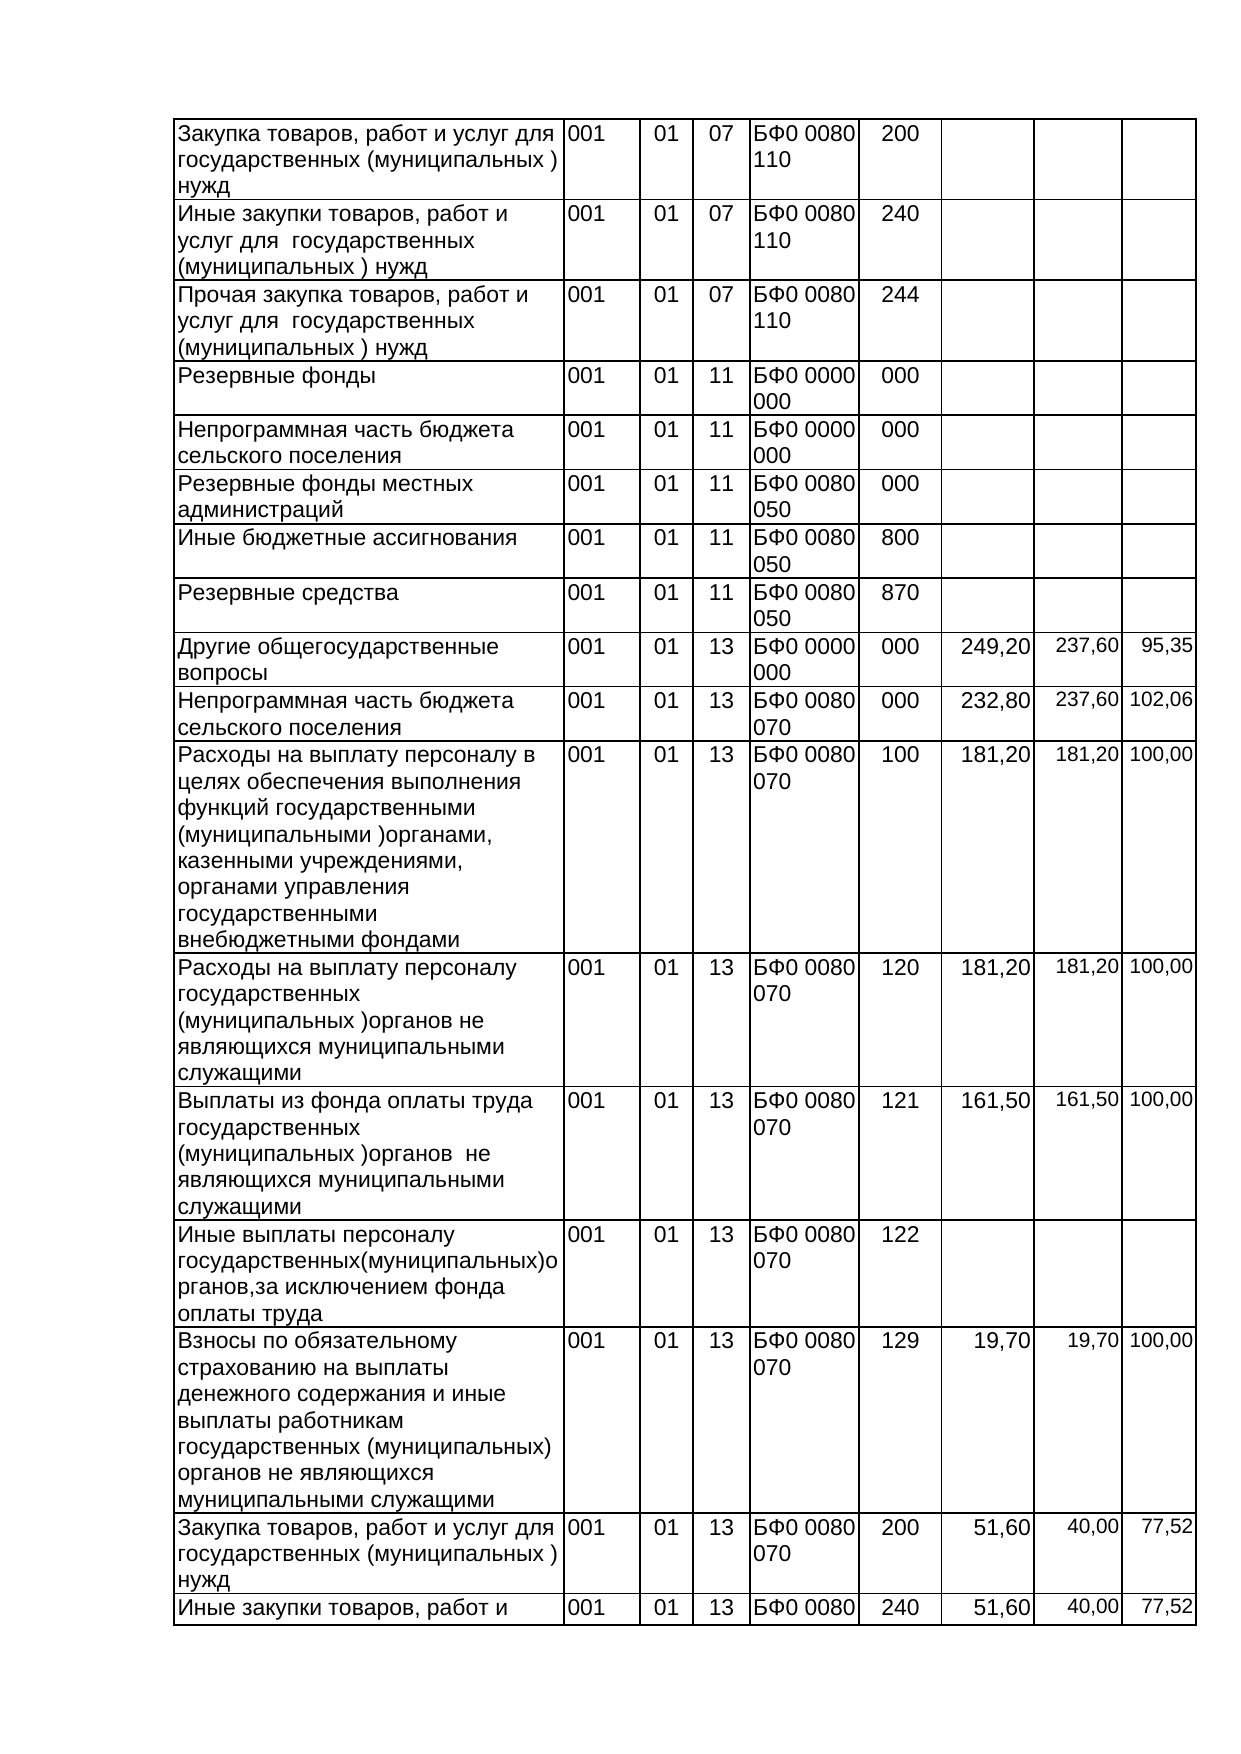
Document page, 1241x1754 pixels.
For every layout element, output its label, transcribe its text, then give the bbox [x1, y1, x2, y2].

table_cell 001 [565, 1514, 639, 1593]
table_cell Иные закупки товаров, работ и услуг для государственных (муниципальных ) нужд [175, 200, 563, 279]
table_cell 01 [641, 281, 692, 360]
table_cell 19,70 [1035, 1328, 1121, 1512]
table_cell 19,70 [942, 1328, 1033, 1512]
table_cell [942, 120, 1033, 199]
table_cell 11 [694, 579, 749, 631]
table_cell 95,35 [1123, 633, 1195, 686]
table_cell 40,00 [1035, 1514, 1121, 1593]
table_cell 001 [565, 416, 639, 468]
table_cell БФ0 0080 070 [751, 1594, 858, 1624]
table_cell [942, 525, 1033, 577]
table_cell [1035, 362, 1121, 414]
table_cell 11 [694, 416, 749, 468]
table_cell 01 [641, 362, 692, 414]
table_cell 51,60 [942, 1594, 1033, 1624]
table_cell 01 [641, 633, 692, 686]
table_cell 000 [860, 470, 941, 523]
table_cell [1035, 416, 1121, 468]
table_cell 870 [860, 579, 941, 631]
table_cell 129 [860, 1328, 941, 1512]
table_cell БФ0 0080 110 [751, 281, 858, 360]
table_cell БФ0 0000 000 [751, 362, 858, 414]
table_cell 77,52 [1123, 1514, 1195, 1593]
table_cell 40,00 [1035, 1594, 1121, 1624]
table_cell [1123, 1221, 1195, 1326]
table_cell Расходы на выплату персоналу в целях обеспечения выполнения функций государственными (муниципальными )органами, казенными учреждениями, органами управления государственными внебюджетными фондами [175, 742, 563, 952]
table_cell БФ0 0080 050 [751, 525, 858, 577]
table_cell 001 [565, 633, 639, 686]
table_cell БФ0 0080 050 [751, 579, 858, 631]
table_cell [942, 416, 1033, 468]
table_cell Взносы по обязательному страхованию на выплаты денежного содержания и иные выплаты работникам государственных (муниципальных) органов не являющихся муниципальными служащими [175, 1328, 563, 1512]
table_cell 122 [860, 1221, 941, 1326]
table_cell 181,20 [942, 954, 1033, 1086]
table_cell [1123, 120, 1195, 199]
table_cell БФ0 0000 000 [751, 416, 858, 468]
table_cell 000 [860, 633, 941, 686]
table_cell 01 [641, 525, 692, 577]
table_cell 200 [860, 120, 941, 199]
table_cell 000 [860, 416, 941, 468]
table_cell Другие общегосударственные вопросы [175, 633, 563, 686]
table_cell 000 [860, 362, 941, 414]
table_cell 800 [860, 525, 941, 577]
table_cell БФ0 0000 000 [751, 633, 858, 686]
table_cell 181,20 [1035, 954, 1121, 1086]
table_cell 01 [641, 200, 692, 279]
table_cell Закупка товаров, работ и услуг для государственных (муниципальных ) нужд [175, 120, 563, 199]
table_cell 100 [860, 742, 941, 952]
table_cell Иные бюджетные ассигнования [175, 525, 563, 577]
table_cell 100,00 [1123, 954, 1195, 1086]
table_cell БФ0 0080 050 [751, 470, 858, 523]
table_cell Прочая закупка товаров, работ и услуг для государственных (муниципальных ) нужд [175, 281, 563, 360]
table_cell 01 [641, 1594, 692, 1624]
table_cell Расходы на выплату персоналу государственных (муниципальных )органов не являющихся муниципальными служащими [175, 954, 563, 1086]
table_cell Иные выплаты персоналу государственных(муниципальных)органов,за исключением фонда оплаты труда [175, 1221, 563, 1326]
table_cell 13 [694, 1087, 749, 1219]
table_cell 13 [694, 742, 749, 952]
table_cell 01 [641, 470, 692, 523]
table_cell [1035, 200, 1121, 279]
table_cell 001 [565, 1328, 639, 1512]
table_cell Выплаты из фонда оплаты труда государственных (муниципальных )органов не являющихся муниципальными служащими [175, 1087, 563, 1219]
table_cell 01 [641, 954, 692, 1086]
table_cell [1123, 200, 1195, 279]
table_cell 01 [641, 120, 692, 199]
table_cell 51,60 [942, 1514, 1033, 1593]
table_cell [942, 281, 1033, 360]
table_cell 100,00 [1123, 1328, 1195, 1512]
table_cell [175, 1594, 563, 1624]
table_cell 13 [694, 954, 749, 1086]
table_cell 07 [694, 120, 749, 199]
table_cell Закупка товаров, работ и услуг для государственных (муниципальных ) нужд [175, 1514, 563, 1593]
table_cell 01 [641, 1221, 692, 1326]
table_cell 100,00 [1123, 1087, 1195, 1219]
table_cell [1035, 470, 1121, 523]
table_cell [942, 1221, 1033, 1326]
table_cell 200 [860, 1514, 941, 1593]
table_cell [1123, 525, 1195, 577]
table_cell 001 [565, 120, 639, 199]
table_cell [1035, 525, 1121, 577]
table_cell 01 [641, 742, 692, 952]
table_cell 001 [565, 687, 639, 740]
table_cell 001 [565, 525, 639, 577]
table_cell [1035, 1221, 1121, 1326]
table_cell БФ0 0080 070 [751, 742, 858, 952]
table_cell [942, 579, 1033, 631]
table_cell БФ0 0080 070 [751, 687, 858, 740]
table_cell 237,60 [1035, 687, 1121, 740]
table_cell 001 [565, 579, 639, 631]
table_cell 01 [641, 1514, 692, 1593]
table_cell 244 [860, 281, 941, 360]
table_cell 13 [694, 687, 749, 740]
table_cell 001 [565, 1221, 639, 1326]
table_cell 01 [641, 1328, 692, 1512]
table_cell 102,06 [1123, 687, 1195, 740]
table_cell 001 [565, 470, 639, 523]
table_cell 001 [565, 200, 639, 279]
table_cell 001 [565, 742, 639, 952]
table_cell 161,50 [1035, 1087, 1121, 1219]
table_cell 232,80 [942, 687, 1033, 740]
table_cell [1123, 470, 1195, 523]
table_cell 01 [641, 579, 692, 631]
table_cell 100,00 [1123, 742, 1195, 952]
table_cell [1035, 579, 1121, 631]
table_cell 13 [694, 1594, 749, 1624]
table_cell 121 [860, 1087, 941, 1219]
table_cell [942, 362, 1033, 414]
table_cell 01 [641, 687, 692, 740]
table_cell 13 [694, 1514, 749, 1593]
table_cell Резервные фонды местных администраций [175, 470, 563, 523]
table_cell [1123, 281, 1195, 360]
table_cell 181,20 [1035, 742, 1121, 952]
table_cell [1123, 579, 1195, 631]
table_cell [1123, 416, 1195, 468]
table_cell [1035, 281, 1121, 360]
table_cell [1035, 120, 1121, 199]
table_cell 161,50 [942, 1087, 1033, 1219]
table_cell 001 [565, 1594, 639, 1624]
table_cell Резервные фонды [175, 362, 563, 414]
table_cell 11 [694, 525, 749, 577]
table_cell 001 [565, 1087, 639, 1219]
table_cell 120 [860, 954, 941, 1086]
table_cell Непрограммная часть бюджета сельского поселения [175, 687, 563, 740]
table_cell Непрограммная часть бюджета сельского поселения [175, 416, 563, 468]
table_cell 13 [694, 633, 749, 686]
table_cell [942, 470, 1033, 523]
table_cell 249,20 [942, 633, 1033, 686]
table_cell БФ0 0080 070 [751, 1221, 858, 1326]
table_cell 11 [694, 362, 749, 414]
table_cell Резервные средства [175, 579, 563, 631]
table_cell 13 [694, 1221, 749, 1326]
table_cell БФ0 0080 070 [751, 954, 858, 1086]
table_cell БФ0 0080 070 [751, 1328, 858, 1512]
table_cell БФ0 0080 110 [751, 200, 858, 279]
table_cell 240 [860, 1594, 941, 1624]
table_cell 237,60 [1035, 633, 1121, 686]
table_cell 07 [694, 200, 749, 279]
table_cell БФ0 0080 070 [751, 1087, 858, 1219]
table_cell 01 [641, 416, 692, 468]
table_cell 181,20 [942, 742, 1033, 952]
table_cell 001 [565, 954, 639, 1086]
table_cell [1123, 362, 1195, 414]
table_cell 000 [860, 687, 941, 740]
table_cell 001 [565, 362, 639, 414]
table_cell БФ0 0080 110 [751, 120, 858, 199]
table_cell 77,52 [1123, 1594, 1195, 1624]
table_cell 240 [860, 200, 941, 279]
table_cell 13 [694, 1328, 749, 1512]
table_cell БФ0 0080 070 [751, 1514, 858, 1593]
table_cell 01 [641, 1087, 692, 1219]
table_cell 07 [694, 281, 749, 360]
table_cell 001 [565, 281, 639, 360]
table_cell 11 [694, 470, 749, 523]
table_cell [942, 200, 1033, 279]
